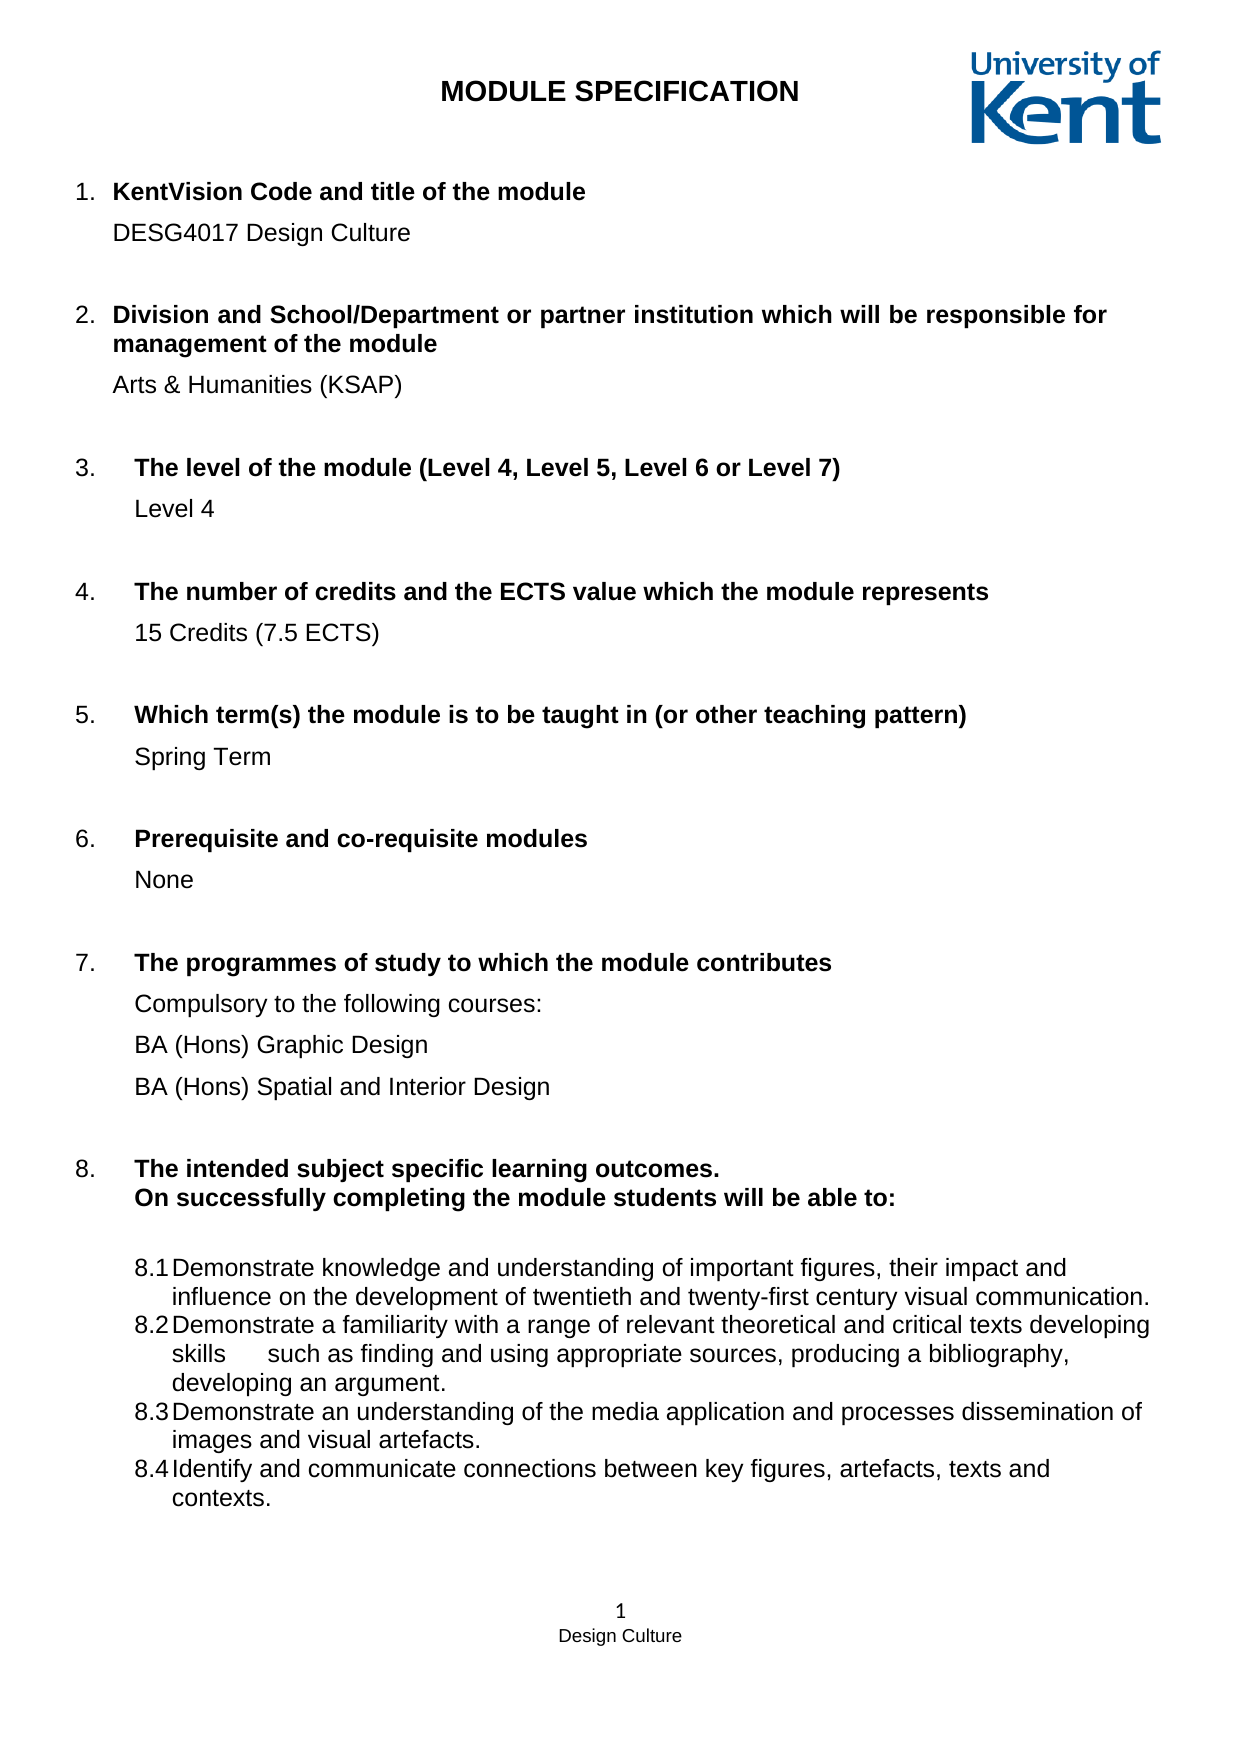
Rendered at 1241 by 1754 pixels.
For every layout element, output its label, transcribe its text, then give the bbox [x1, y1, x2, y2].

list Identify and communicate connections between key figures, artefacts, texts and contexts. [134, 1454, 1165, 1512]
text Arts & Humanities (KSAP) [75, 370, 1138, 399]
text None [134, 865, 1138, 894]
text KentVision Code and title of the module [75, 177, 1165, 205]
list The programmes of study to which the module contributes [75, 948, 1138, 977]
list The level of the module (Level 4, Level 5, Level 6 or Level 7) [75, 453, 1138, 482]
list Demonstrate an understanding of the media application and processes dissemination of images and visual artefacts. [134, 1397, 1165, 1454]
text Compulsory to the following courses: [134, 989, 1138, 1018]
text BA (Hons) Graphic Design [134, 1030, 1138, 1059]
list Demonstrate knowledge and understanding of important figures, their impact and influence on the development of twentieth and twenty-first century visual communication. [134, 1253, 1165, 1310]
subtitle Division and School/Department or partner institution which will be responsible for management of the module [75, 300, 1109, 358]
text Spring Term [134, 742, 1138, 770]
list The number of credits and the ECTS value which the module represents [75, 577, 1138, 605]
list DESG4017 Design Culture [112, 218, 1109, 247]
list The intended subject specific learning outcomes. On successfully completing the module students will be able to: [75, 1154, 1138, 1212]
text BA (Hons) Spatial and Interior Design [134, 1072, 1138, 1100]
list Prerequisite and co-requisite modules [75, 824, 1138, 853]
text Level 4 [134, 494, 1138, 523]
picture [970, 48, 1163, 145]
text 15 Credits (7.5 ECTS) [134, 618, 1138, 647]
list Demonstrate a familiarity with a range of relevant theoretical and critical texts developing skills such as finding and using appropriate sources, producing a bibliography, developing an argument. [134, 1310, 1165, 1397]
list Which term(s) the module is to be taught in (or other teaching pattern) [75, 700, 1138, 729]
